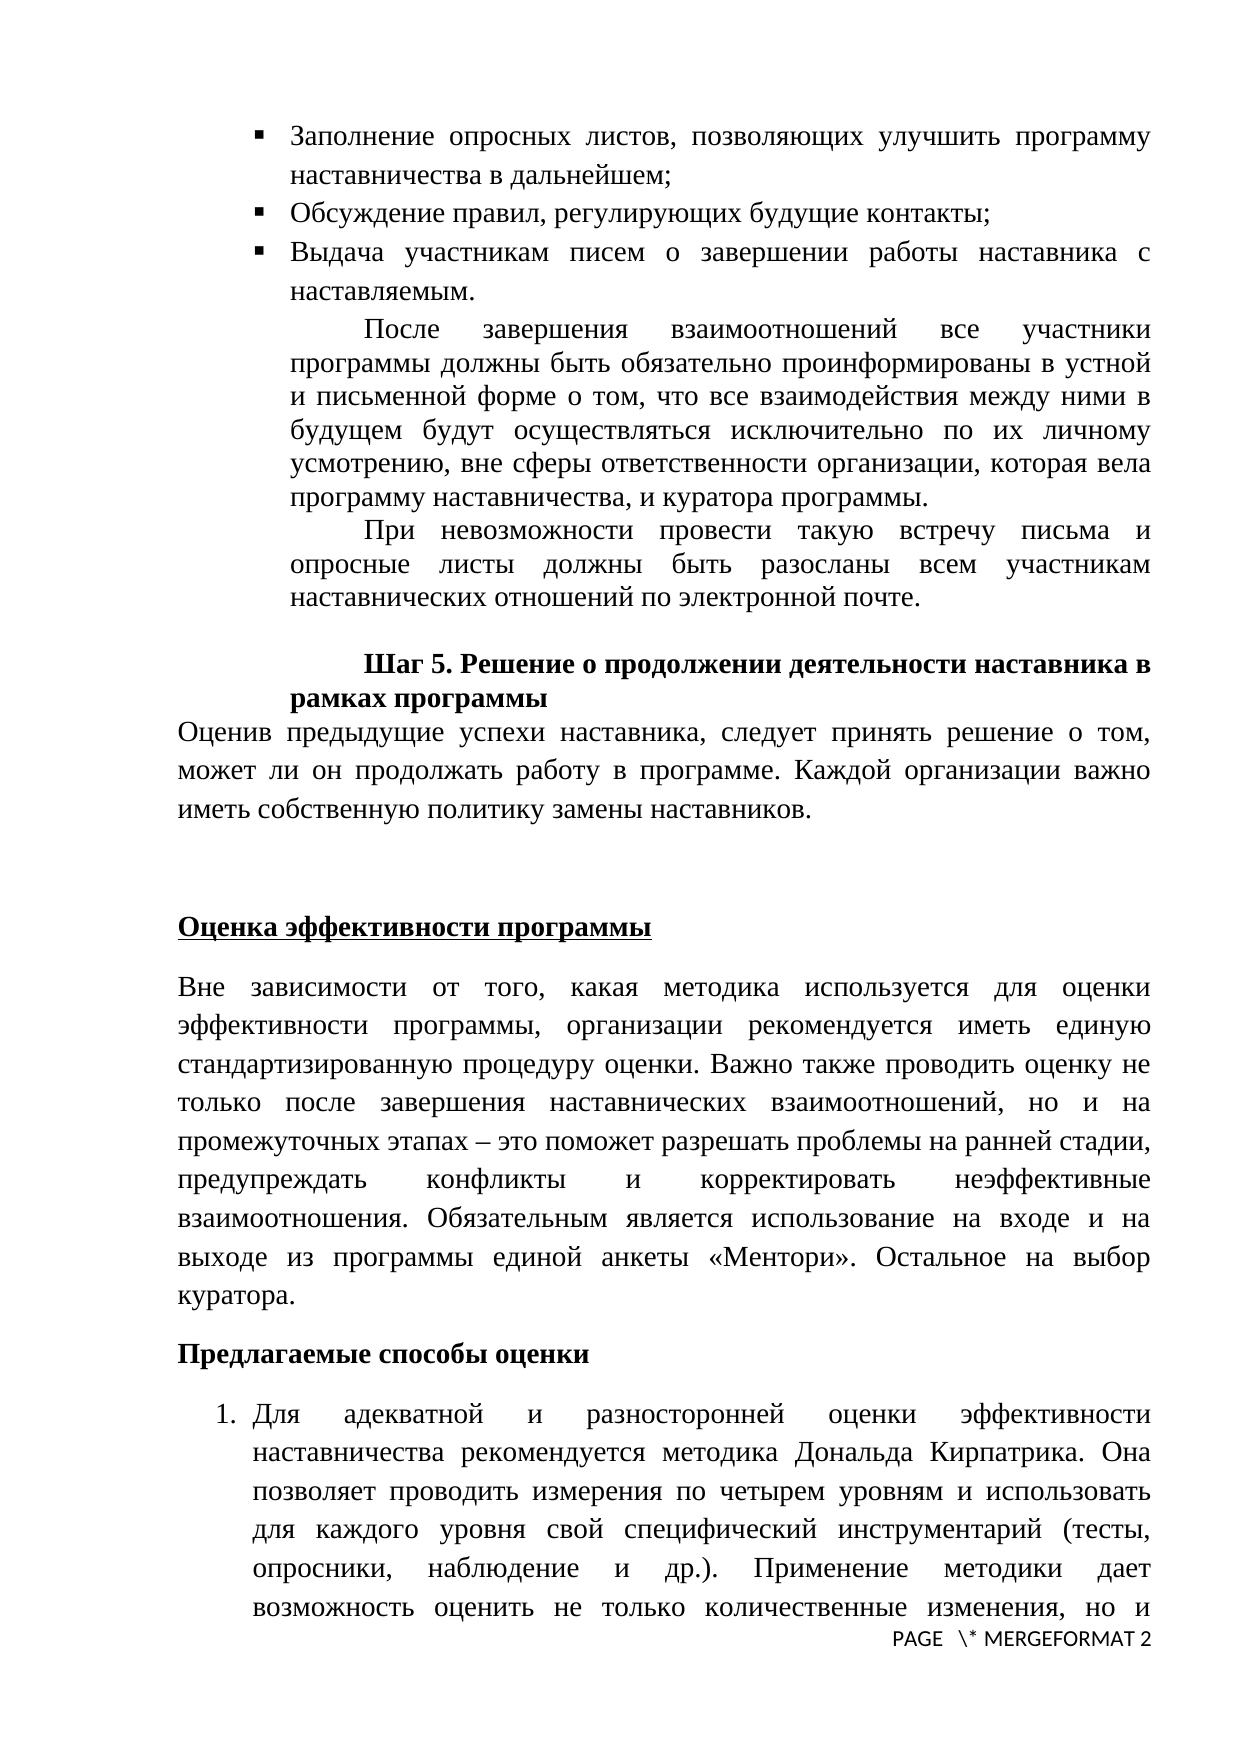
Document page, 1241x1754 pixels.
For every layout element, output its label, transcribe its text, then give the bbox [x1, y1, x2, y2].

text Оценив предыдущие успехи наставника, следует принять решение о том, может ли он продолжать работу в программе. Каждой организации важно иметь собственную политику замены наставников. [177, 714, 1152, 824]
list При невозможности провести такую встречу письма и опросные листы должны быть разосланы всем участникам наставнических отношений по электронной почте. [290, 512, 1152, 613]
list Заполнение опросных листов, позволяющих улучшить программу наставничества в дальнейшем; [252, 118, 1152, 190]
list Шаг 5. Решение о продолжении деятельности наставника в рамках программы [290, 647, 1152, 714]
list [215, 1396, 1152, 1622]
text Оценка эффективности программы [177, 909, 1152, 943]
list Выдача участникам писем о завершении работы наставника с наставляемым. [252, 234, 1152, 306]
list После завершения взаимоотношений все участники программы должны быть обязательно проинформированы в устной и письменной форме о том, что все взаимодействия между ними в будущем будут осуществляться исключительно по их личному усмотрению, вне сферы ответственности организации, которая вела программу наставничества, и куратора программы. [290, 311, 1152, 512]
text Предлагаемые способы оценки [177, 1337, 1152, 1370]
list Обсуждение правил, регулирующих будущие контакты; [252, 195, 1152, 229]
text Вне зависимости от того, какая методика используется для оценки эффективности программы, организации рекомендуется иметь единую стандартизированную процедуру оценки. Важно также проводить оценку не только после завершения наставнических взаимоотношений, но и на промежуточных этапах – это поможет разрешать проблемы на ранней стадии, предупреждать конфликты и корректировать неэффективные взаимоотношения. Обязательным является использование на входе и на выходе из программы единой анкеты «Ментори». Остальное на выбор куратора. [177, 969, 1152, 1311]
